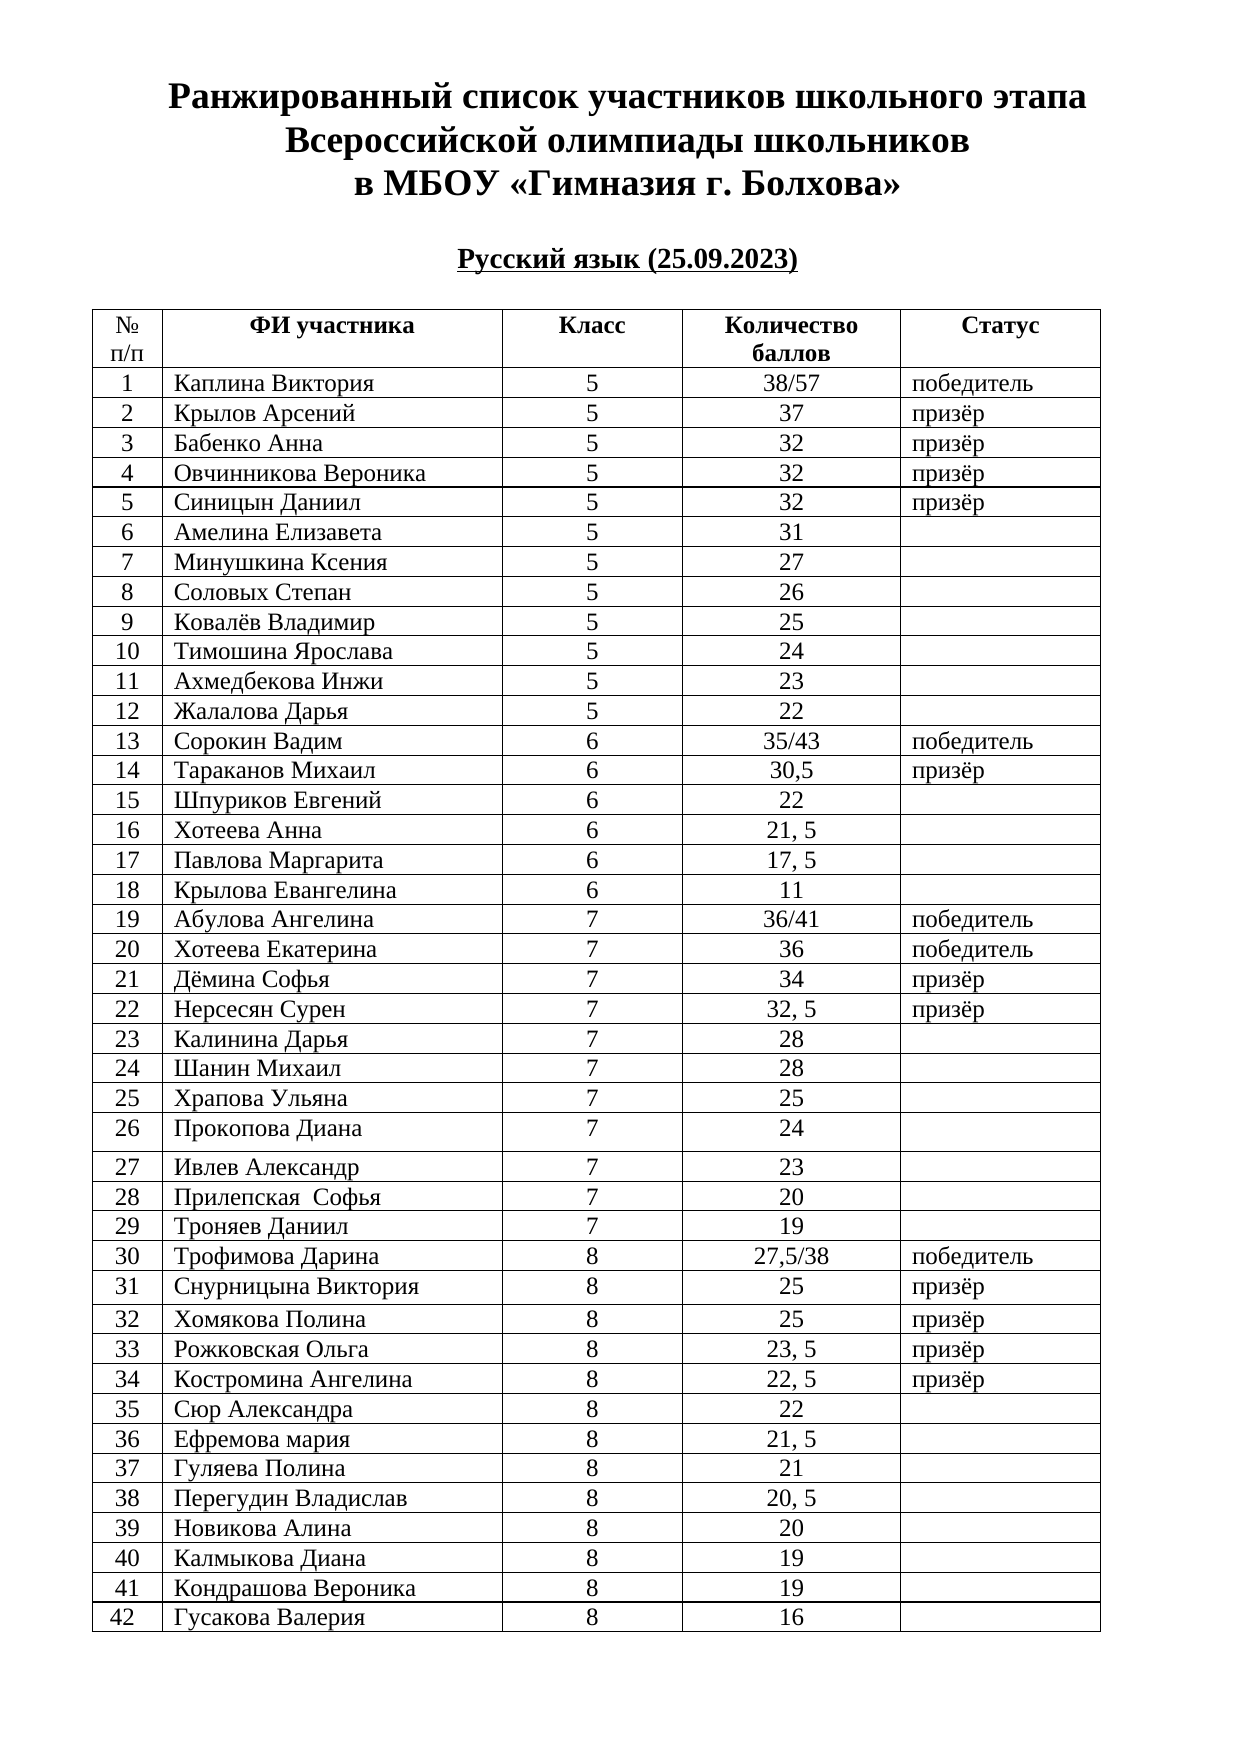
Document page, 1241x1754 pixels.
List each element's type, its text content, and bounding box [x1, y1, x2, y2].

table_cell призёр [901, 1364, 1100, 1393]
table_cell Ефремова мария [163, 1424, 502, 1452]
table_cell 8 [503, 1543, 682, 1572]
table_cell Хотеева Анна [163, 815, 502, 844]
table_cell [901, 1054, 1100, 1082]
table_cell 26 [683, 577, 900, 606]
table_cell 32 [93, 1305, 162, 1333]
table_cell Амелина Елизавета [163, 517, 502, 546]
table_cell Шанин Михаил [163, 1054, 502, 1082]
table_cell Прокопова Диана [163, 1113, 502, 1151]
table_cell Новикова Алина [163, 1513, 502, 1542]
table_cell Абулова Ангелина [163, 905, 502, 933]
table_cell 25 [683, 607, 900, 635]
table_cell [901, 1394, 1100, 1423]
table_cell 8 [93, 577, 162, 606]
table_cell 39 [93, 1513, 162, 1542]
table_cell 9 [93, 607, 162, 635]
table_cell 5 [503, 577, 682, 606]
table_cell 7 [503, 994, 682, 1023]
table_cell 40 [93, 1543, 162, 1572]
table_cell 32 [683, 458, 900, 486]
table_cell Ивлев Александр [163, 1152, 502, 1181]
table_cell 24 [683, 1113, 900, 1151]
table_cell Овчинникова Вероника [163, 458, 502, 486]
table_cell 8 [503, 1454, 682, 1482]
table_cell 21 [93, 964, 162, 993]
table_cell 25 [683, 1271, 900, 1303]
table_header Количество баллов [683, 310, 900, 367]
table_cell [901, 547, 1100, 576]
table_cell 28 [93, 1182, 162, 1210]
table_cell 8 [503, 1513, 682, 1542]
table_cell [901, 1024, 1100, 1052]
table_cell 35 [93, 1394, 162, 1423]
table_cell 23, 5 [683, 1334, 900, 1363]
table_cell 36/41 [683, 905, 900, 933]
table_cell 7 [503, 1054, 682, 1082]
table_cell [901, 785, 1100, 814]
table_cell [901, 1513, 1100, 1542]
table_cell 25 [93, 1083, 162, 1112]
table_cell 8 [503, 1334, 682, 1363]
table_header Статус [901, 310, 1100, 367]
table_cell 20 [683, 1182, 900, 1210]
text Русский язык (25.09.2023) [103, 242, 1152, 275]
table_cell Минушкина Ксения [163, 547, 502, 576]
table_cell 24 [683, 636, 900, 665]
table_cell 38/57 [683, 368, 900, 397]
table_cell победитель [901, 934, 1100, 963]
table_cell Тимошина Ярослава [163, 636, 502, 665]
table_cell 6 [503, 726, 682, 754]
table_cell 35/43 [683, 726, 900, 754]
table_cell [901, 1083, 1100, 1112]
table_cell Крылов Арсений [163, 398, 502, 427]
table_cell 21 [683, 1454, 900, 1482]
table_cell 20, 5 [683, 1483, 900, 1512]
table_cell Тараканов Михаил [163, 756, 502, 784]
table_cell 12 [93, 696, 162, 725]
table_cell 7 [503, 1113, 682, 1151]
table_cell 5 [503, 517, 682, 546]
table_cell Жалалова Дарья [163, 696, 502, 725]
table_cell 18 [93, 875, 162, 903]
table_cell 34 [683, 964, 900, 993]
table_cell 41 [93, 1573, 162, 1601]
table_cell 4 [93, 458, 162, 486]
table_cell 11 [683, 875, 900, 903]
table_cell 25 [683, 1083, 900, 1112]
table_cell Костромина Ангелина [163, 1364, 502, 1393]
table_cell [901, 1211, 1100, 1240]
table_cell [901, 875, 1100, 903]
table_cell Перегудин Владислав [163, 1483, 502, 1512]
table_cell 22, 5 [683, 1364, 900, 1393]
table_cell [901, 696, 1100, 725]
table_cell Рожковская Ольга [163, 1334, 502, 1363]
table_cell 31 [683, 517, 900, 546]
table_cell призёр [901, 458, 1100, 486]
table_cell 27,5/38 [683, 1241, 900, 1270]
table_cell Крылова Евангелина [163, 875, 502, 903]
table_cell 27 [683, 547, 900, 576]
table_cell [901, 1182, 1100, 1210]
table_cell [901, 607, 1100, 635]
table_cell 5 [503, 458, 682, 486]
table_cell призёр [901, 1305, 1100, 1333]
table_cell 21, 5 [683, 815, 900, 844]
table_cell победитель [901, 726, 1100, 754]
table_cell [901, 1454, 1100, 1482]
table_cell 8 [503, 1424, 682, 1452]
table_cell Сорокин Вадим [163, 726, 502, 754]
table_cell 6 [503, 815, 682, 844]
table_cell призёр [901, 756, 1100, 784]
table_cell 27 [93, 1152, 162, 1181]
table_cell Храпова Ульяна [163, 1083, 502, 1112]
table_cell 6 [503, 845, 682, 874]
table_cell 19 [93, 905, 162, 933]
table_cell [901, 636, 1100, 665]
table_cell 22 [93, 994, 162, 1023]
table_cell Нерсесян Сурен [163, 994, 502, 1023]
table_cell 16 [93, 815, 162, 844]
table_cell Ковалёв Владимир [163, 607, 502, 635]
table_cell Ахмедбекова Инжи [163, 666, 502, 695]
table_cell 2 [93, 398, 162, 427]
table_cell 5 [503, 607, 682, 635]
table_cell 20 [683, 1513, 900, 1542]
table_cell Шпуриков Евгений [163, 785, 502, 814]
table_cell 11 [93, 666, 162, 695]
table_cell 30 [93, 1241, 162, 1270]
table_cell 7 [503, 1182, 682, 1210]
table_cell 3 [93, 428, 162, 457]
table_cell Гусакова Валерия [163, 1603, 502, 1631]
table_cell [901, 1573, 1100, 1601]
table_cell 28 [683, 1054, 900, 1082]
table_cell 31 [93, 1271, 162, 1303]
table_cell 5 [503, 547, 682, 576]
table_cell 6 [93, 517, 162, 546]
table_cell 19 [683, 1573, 900, 1601]
table_cell 25 [683, 1305, 900, 1333]
table_cell 36 [93, 1424, 162, 1452]
table_cell 23 [683, 666, 900, 695]
table_cell Синицын Даниил [163, 488, 502, 516]
table_header ФИ участника [163, 310, 502, 367]
table_cell 5 [503, 398, 682, 427]
table_cell 8 [503, 1603, 682, 1631]
table_cell 33 [93, 1334, 162, 1363]
table_cell 22 [683, 1394, 900, 1423]
table_cell [901, 517, 1100, 546]
table_cell Сюр Александра [163, 1394, 502, 1423]
table_cell Павлова Маргарита [163, 845, 502, 874]
table_cell 20 [93, 934, 162, 963]
table_cell 7 [503, 1024, 682, 1052]
text Ранжированный список участников школьного этапа Всероссийской олимпиады школьников [103, 74, 1152, 160]
table_cell 7 [503, 905, 682, 933]
table_cell призёр [901, 964, 1100, 993]
table_cell 13 [93, 726, 162, 754]
table_cell [901, 1152, 1100, 1181]
table_cell 24 [93, 1054, 162, 1082]
table_cell Калинина Дарья [163, 1024, 502, 1052]
table_cell Прилепская Софья [163, 1182, 502, 1210]
table_cell 6 [503, 875, 682, 903]
table_cell 5 [503, 696, 682, 725]
table_cell Хомякова Полина [163, 1305, 502, 1333]
table_cell призёр [901, 428, 1100, 457]
table_cell 21, 5 [683, 1424, 900, 1452]
table_cell 8 [503, 1483, 682, 1512]
table_cell 7 [93, 547, 162, 576]
table_cell 7 [503, 934, 682, 963]
table_cell 8 [503, 1364, 682, 1393]
table_cell [901, 577, 1100, 606]
table_cell 26 [93, 1113, 162, 1151]
table_cell победитель [901, 368, 1100, 397]
table_cell [901, 1113, 1100, 1151]
table_header № п/п [93, 310, 162, 367]
table_cell Трофимова Дарина [163, 1241, 502, 1270]
table_cell 23 [93, 1024, 162, 1052]
table_cell [901, 845, 1100, 874]
table_header Класс [503, 310, 682, 367]
table_cell 1 [93, 368, 162, 397]
table_cell 7 [503, 1152, 682, 1181]
table_cell 5 [503, 666, 682, 695]
table_cell 7 [503, 1211, 682, 1240]
table_cell призёр [901, 1271, 1100, 1303]
table_cell Кондрашова Вероника [163, 1573, 502, 1601]
table_cell 5 [503, 368, 682, 397]
table_cell 37 [93, 1454, 162, 1482]
table_cell призёр [901, 1334, 1100, 1363]
table_cell 28 [683, 1024, 900, 1052]
table_cell 29 [93, 1211, 162, 1240]
table_cell Калмыкова Диана [163, 1543, 502, 1572]
table_cell [901, 666, 1100, 695]
table_cell Троняев Даниил [163, 1211, 502, 1240]
table_cell 19 [683, 1211, 900, 1240]
table_cell 22 [683, 696, 900, 725]
table_cell 37 [683, 398, 900, 427]
table_cell 32 [683, 488, 900, 516]
table_cell [901, 1483, 1100, 1512]
table_cell 32 [683, 428, 900, 457]
table_cell призёр [901, 398, 1100, 427]
table_cell Снурницына Виктория [163, 1271, 502, 1303]
table_cell 6 [503, 785, 682, 814]
table_cell 7 [503, 1083, 682, 1112]
table_cell [901, 1543, 1100, 1572]
table_cell 8 [503, 1271, 682, 1303]
table_cell 8 [503, 1573, 682, 1601]
table_cell [901, 1603, 1100, 1631]
table_cell 17, 5 [683, 845, 900, 874]
table_cell 10 [93, 636, 162, 665]
table_cell 42 [93, 1603, 162, 1631]
table_cell Соловых Степан [163, 577, 502, 606]
table_cell призёр [901, 994, 1100, 1023]
table_cell [901, 815, 1100, 844]
table_cell Дёмина Софья [163, 964, 502, 993]
table_cell Гуляева Полина [163, 1454, 502, 1482]
table_cell 32, 5 [683, 994, 900, 1023]
table_cell Каплина Виктория [163, 368, 502, 397]
table_cell 30,5 [683, 756, 900, 784]
table_cell 5 [503, 636, 682, 665]
table_cell 16 [683, 1603, 900, 1631]
table_cell 23 [683, 1152, 900, 1181]
table_cell 14 [93, 756, 162, 784]
table_cell 15 [93, 785, 162, 814]
table_cell 5 [503, 488, 682, 516]
table_cell 7 [503, 964, 682, 993]
table_cell 22 [683, 785, 900, 814]
table_cell победитель [901, 1241, 1100, 1270]
table_cell 8 [503, 1241, 682, 1270]
table_cell 8 [503, 1305, 682, 1333]
table_cell Бабенко Анна [163, 428, 502, 457]
table_cell 5 [93, 488, 162, 516]
table_cell 36 [683, 934, 900, 963]
table_cell 34 [93, 1364, 162, 1393]
table_cell победитель [901, 905, 1100, 933]
table_cell 19 [683, 1543, 900, 1572]
table_cell Хотеева Екатерина [163, 934, 502, 963]
table_cell 38 [93, 1483, 162, 1512]
table_cell [901, 1424, 1100, 1452]
table_cell 17 [93, 845, 162, 874]
table_cell 6 [503, 756, 682, 784]
table_cell призёр [901, 488, 1100, 516]
table_cell 5 [503, 428, 682, 457]
text в МБОУ «Гимназия г. Болхова» [103, 160, 1152, 203]
table_cell 8 [503, 1394, 682, 1423]
